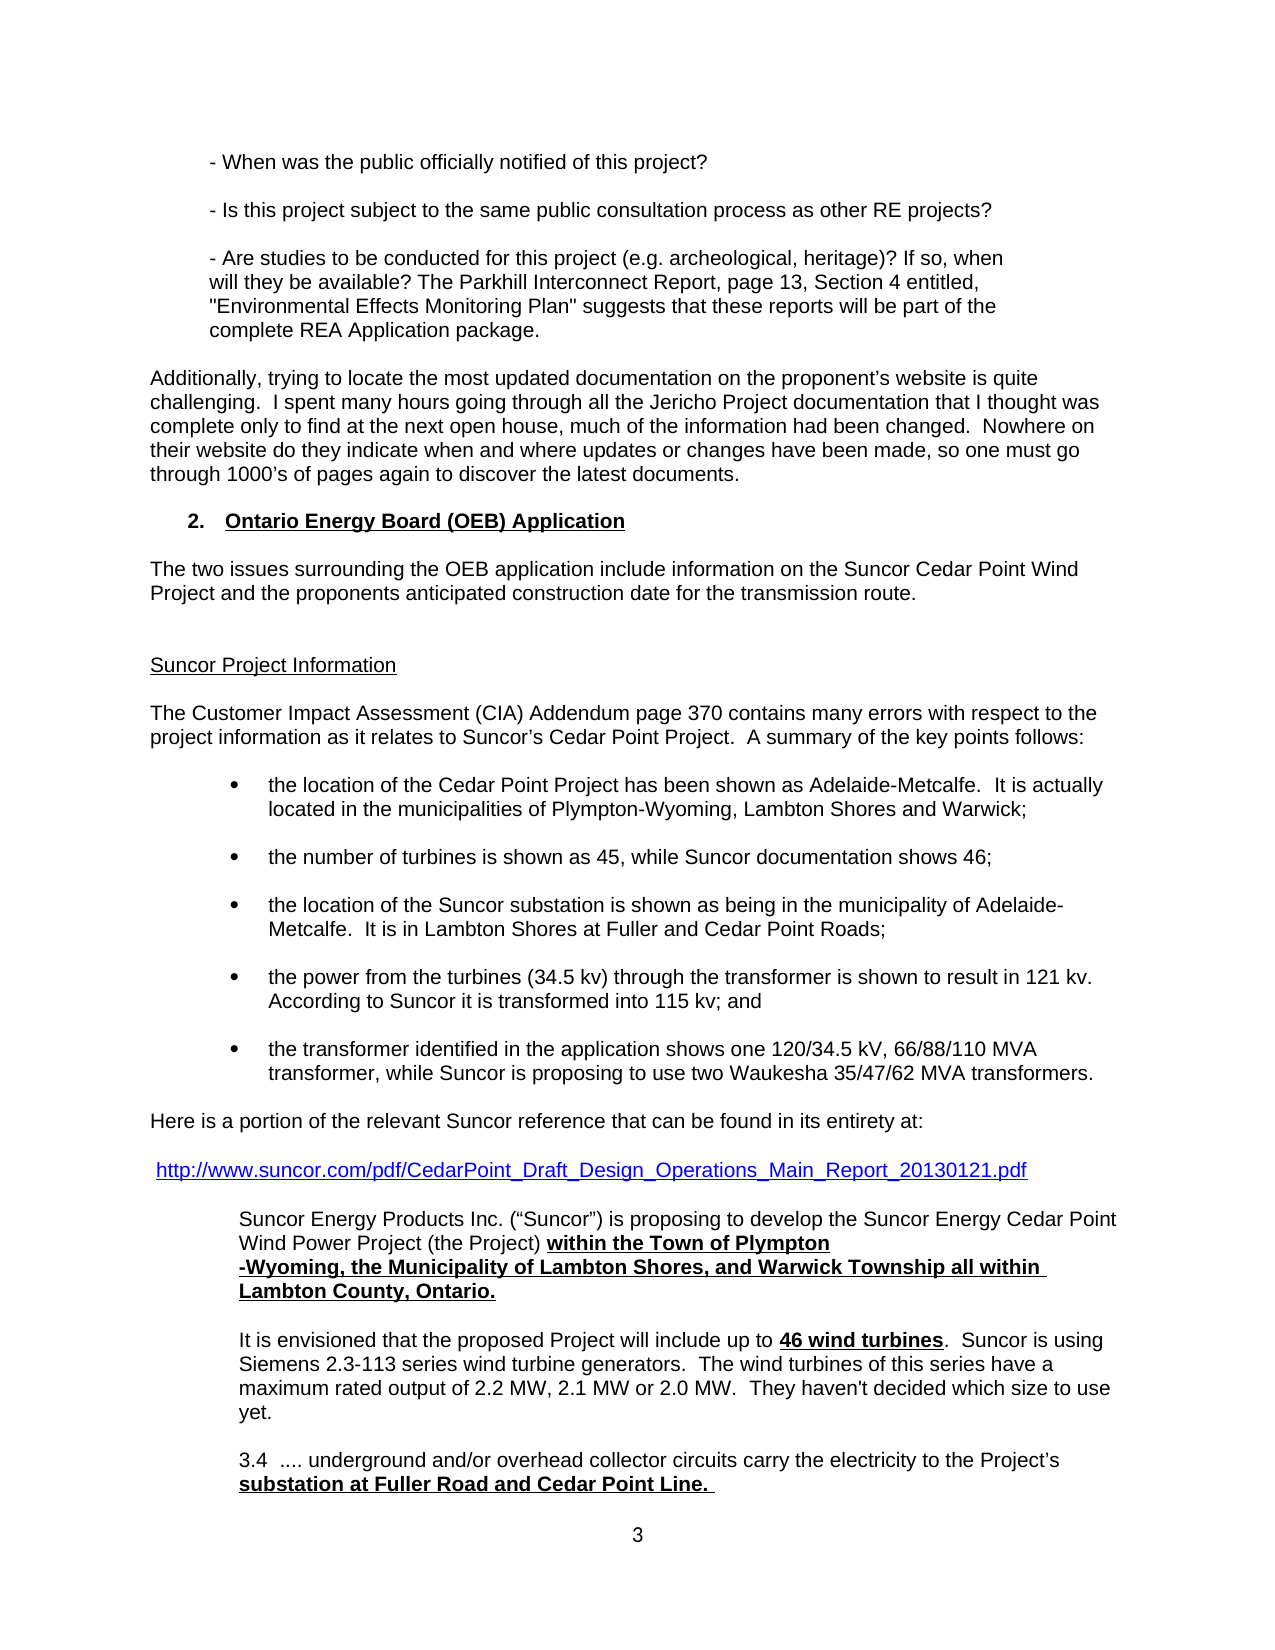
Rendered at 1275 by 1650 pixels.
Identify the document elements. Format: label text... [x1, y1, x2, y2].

text Here is a portion of the relevant Suncor reference that can be found in its entirety at: [150, 1109, 1125, 1133]
list Ontario Energy Board (OEB) Application [187, 509, 1125, 533]
text The Customer Impact Assessment (CIA) Addendum page 370 contains many errors with respect to the project information as it relates to Suncor’s Cedar Point Project. A summary of the key points follows: [150, 701, 1125, 749]
text Additionally, trying to locate the most updated documentation on the proponent’s website is quite challenging. I spent many hours going through all the Jericho Project documentation that I thought was complete only to find at the next open house, much of the information had been changed. Nowhere on their website do they indicate when and where updates or changes have been made, so one must go through 1000’s of pages again to discover the latest documents. [150, 366, 1125, 485]
list the power from the turbines (34.5 kv) through the transformer is shown to result in 121 kv. According to Suncor it is transformed into 115 kv; and [231, 965, 1125, 1013]
text - Is this project subject to the same public consultation process as other RE projects? [209, 198, 1036, 222]
text It is envisioned that the proposed Project will include up to 46 wind turbines. Suncor is using Siemens 2.3-113 series wind turbine generators. The wind turbines of this series have a maximum rated output of 2.2 MW, 2.1 MW or 2.0 MW. They haven't decided which size to use yet. 3.4 .... underground and/or overhead collector circuits carry the electricity to the Project’s substation at Fuller Road and Cedar Point Line. [239, 1328, 1125, 1495]
text http://www.suncor.com/pdf/CedarPoint_Draft_Design_Operations_Main_Report_20130121.pdf [150, 1158, 1125, 1182]
text Suncor Project Information [150, 653, 1125, 677]
text - When was the public officially notified of this project? [209, 150, 1036, 174]
text -Wyoming, the Municipality of Lambton Shores, and Warwick Township all within Lambton County, Ontario. [239, 1255, 1125, 1303]
text - Are studies to be conducted for this project (e.g. archeological, heritage)? If so, when will they be available? The Parkhill Interconnect Report, page 13, Section 4 entitled, "Environmental Effects Monitoring Plan" suggests that these reports will be part of the complete REA Application package. [209, 246, 1036, 342]
list the location of the Suncor substation is shown as being in the municipality of Adelaide-Metcalfe. It is in Lambton Shores at Fuller and Cedar Point Roads; [231, 893, 1125, 941]
list the location of the Cedar Point Project has been shown as Adelaide-Metcalfe. It is actually located in the municipalities of Plympton-Wyoming, Lambton Shores and Warwick; [231, 773, 1125, 821]
text The two issues surrounding the OEB application include information on the Suncor Cedar Point Wind Project and the proponents anticipated construction date for the transmission route. [150, 557, 1125, 605]
list the transformer identified in the application shows one 120/34.5 kV, 66/88/110 MVA transformer, while Suncor is proposing to use two Waukesha 35/47/62 MVA transformers. [231, 1037, 1125, 1085]
text Suncor Energy Products Inc. (“Suncor”) is proposing to develop the Suncor Energy Cedar Point Wind Power Project (the Project) within the Town of Plympton [239, 1207, 1125, 1255]
list the number of turbines is shown as 45, while Suncor documentation shows 46; [231, 845, 1125, 869]
